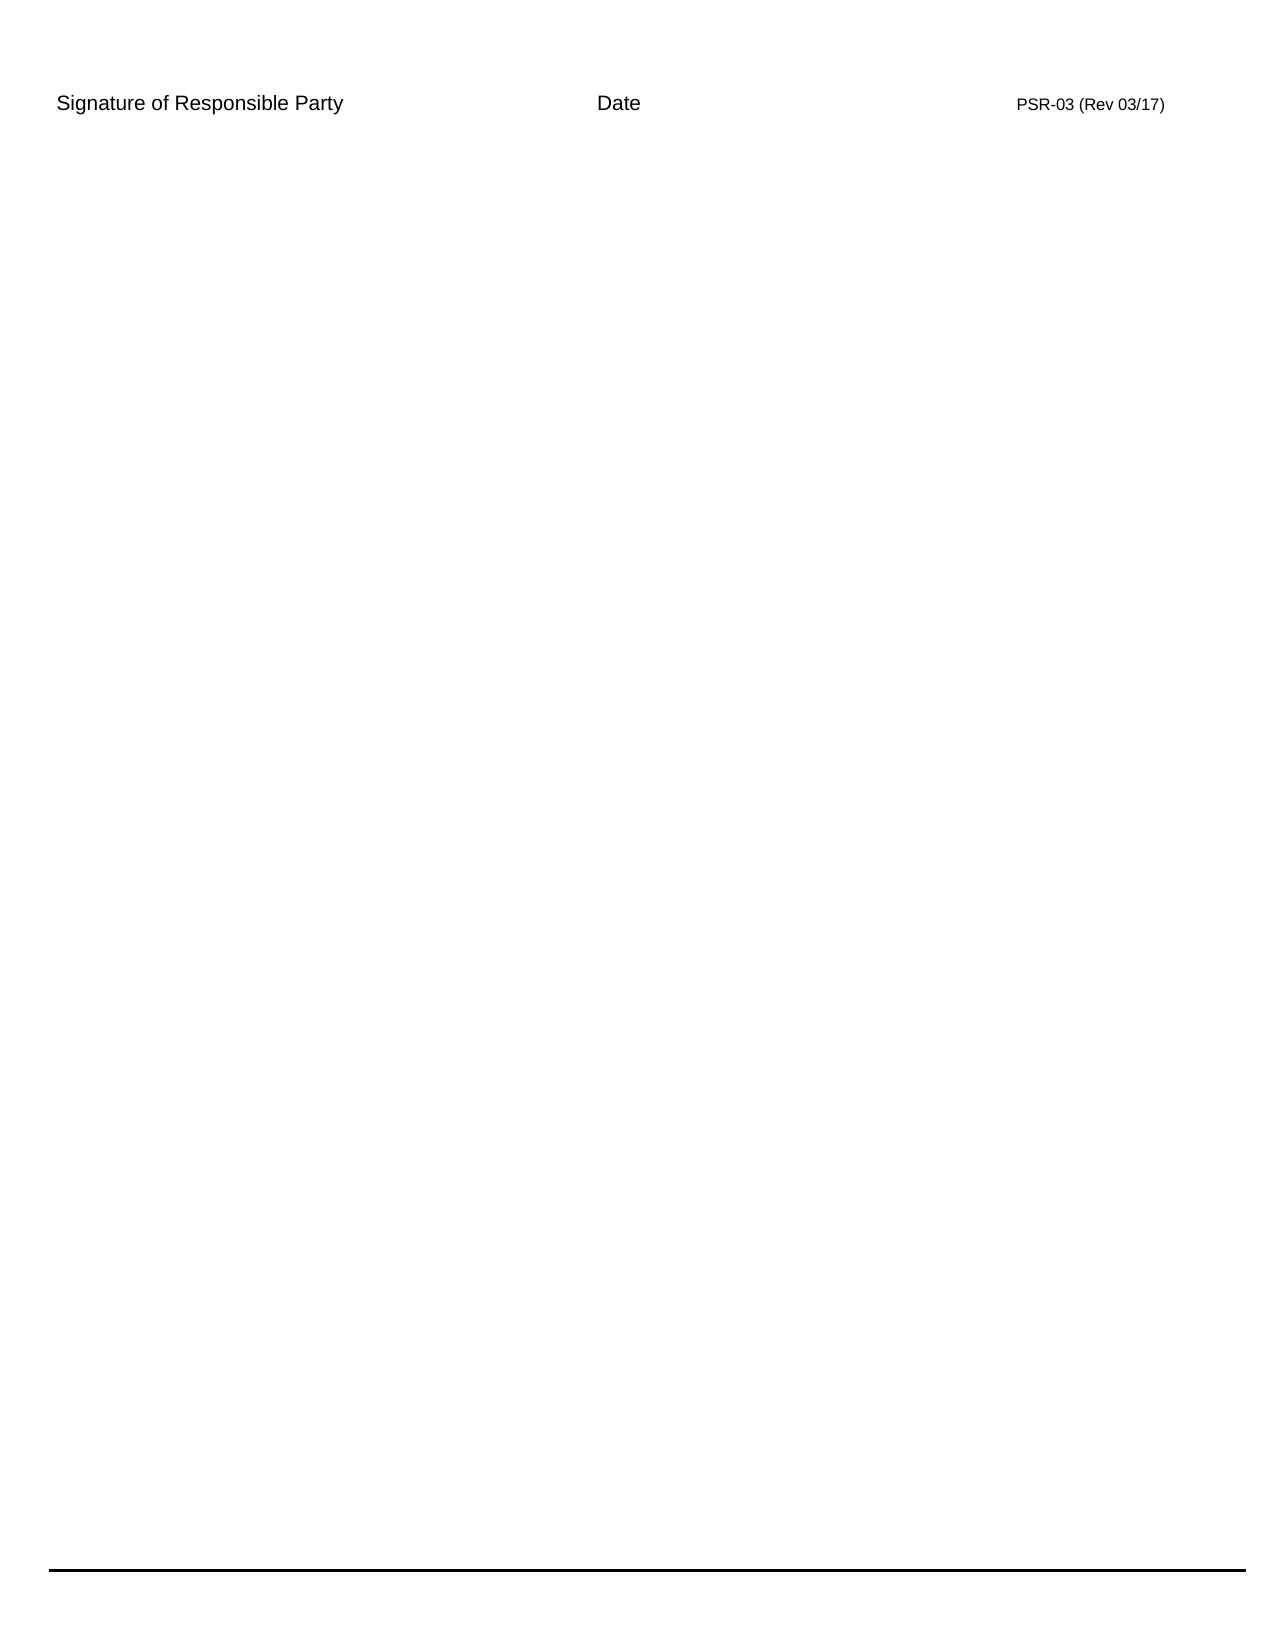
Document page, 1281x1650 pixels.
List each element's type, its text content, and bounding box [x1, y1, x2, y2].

text Signature of Responsible Party Date PSR-03 (Rev 03/17) [56, 92, 1258, 116]
